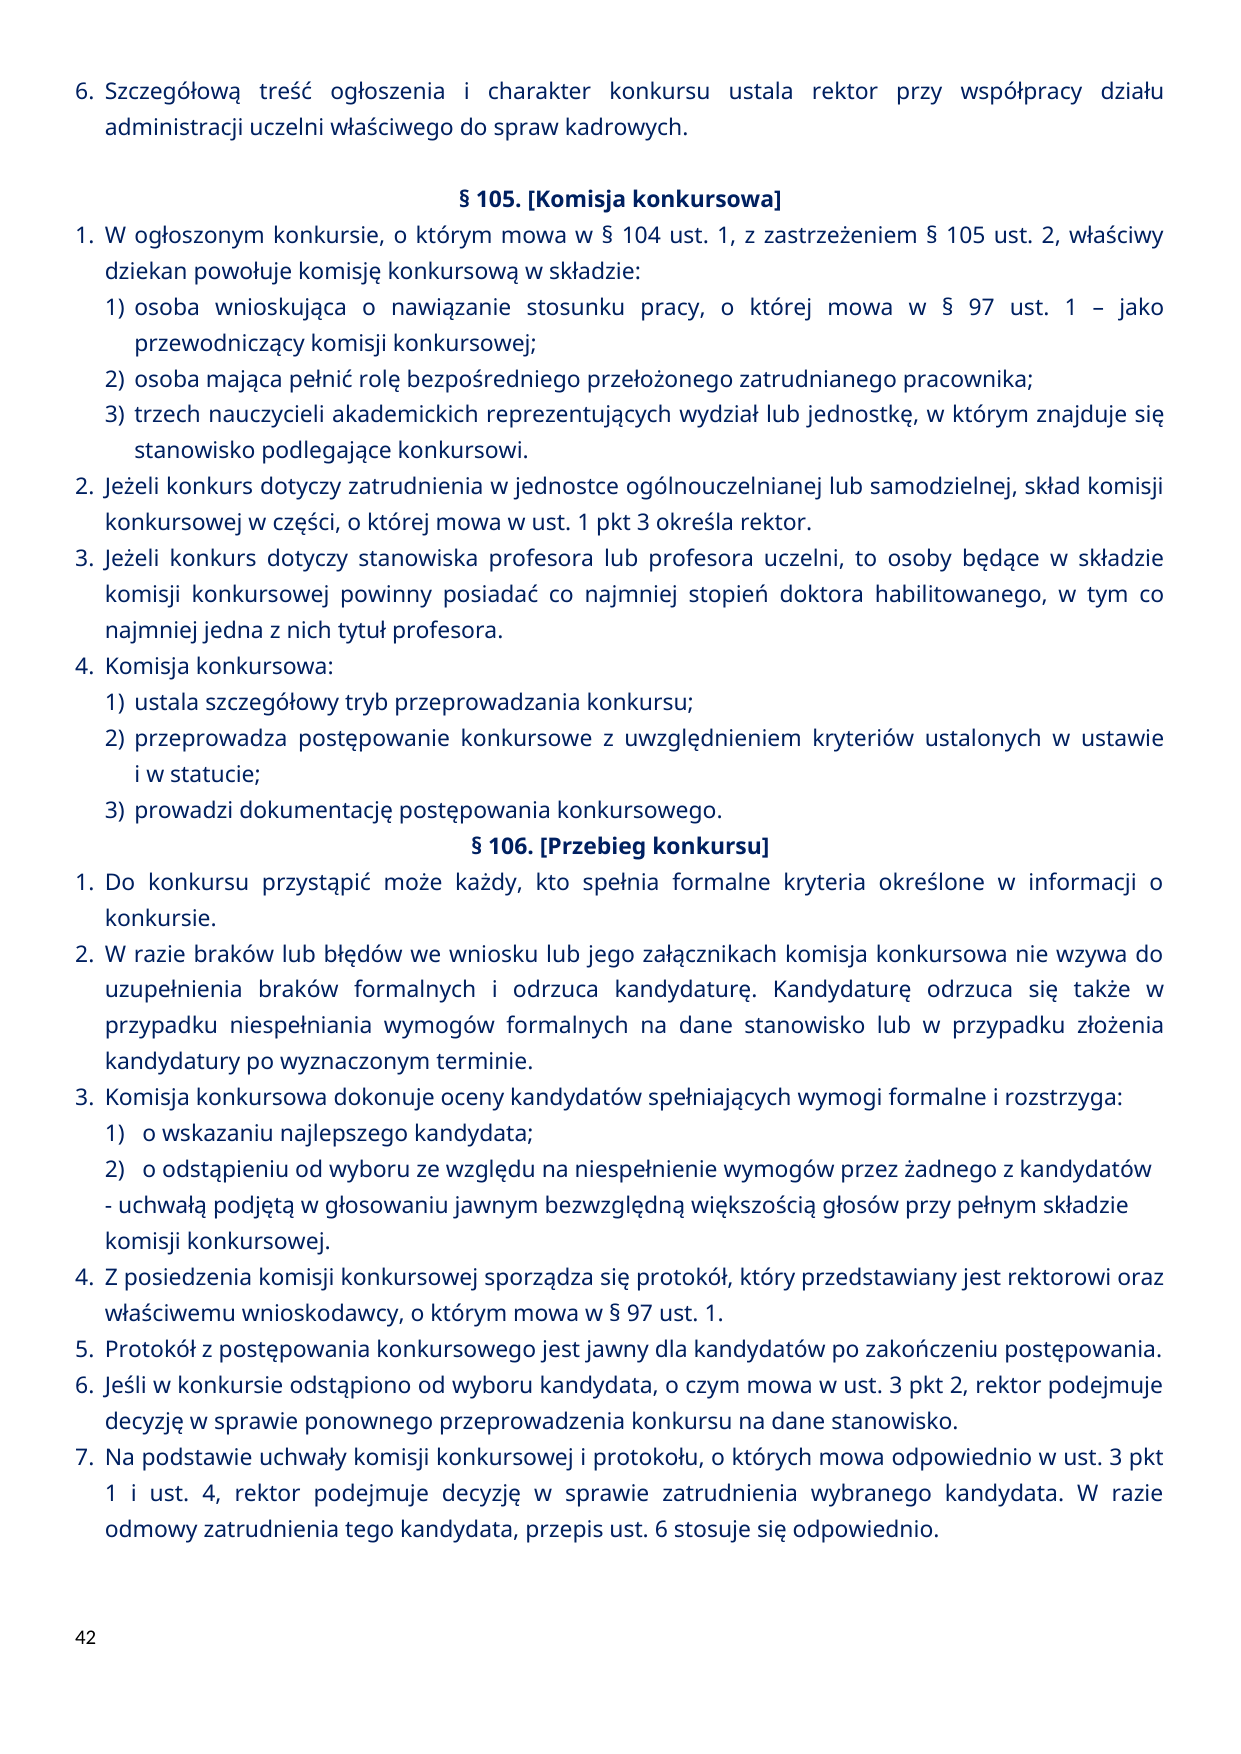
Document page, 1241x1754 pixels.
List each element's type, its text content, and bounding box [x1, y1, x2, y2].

list Na podstawie uchwały komisji konkursowej i protokołu, o których mowa odpowiednio w ust. 3 pkt 1 i ust. 4, rektor podejmuje decyzję w sprawie zatrudnienia wybranego kandydata. W razie odmowy zatrudnienia tego kandydata, przepis ust. 6 stosuje się odpowiednio. [75, 1441, 1165, 1544]
list o odstąpieniu od wyboru ze względu na niespełnienie wymogów przez żadnego z kandydatów [104, 1153, 1165, 1184]
list Protokół z postępowania konkursowego jest jawny dla kandydatów po zakończeniu postępowania. [75, 1333, 1165, 1364]
list Do konkursu przystąpić może każdy, kto spełnia formalne kryteria określone w informacji o konkursie. [75, 866, 1165, 933]
subtitle § 106. [Przebieg konkursu] [75, 830, 1165, 861]
list przeprowadza postępowanie konkursowe z uwzględnieniem kryteriów ustalonych w ustawie i w statucie; [104, 722, 1165, 789]
list Jeżeli konkurs dotyczy zatrudnienia w jednostce ogólnouczelnianej lub samodzielnej, skład komisji konkursowej w części, o której mowa w ust. 1 pkt 3 określa rektor. [75, 470, 1165, 537]
list Komisja konkursowa: [75, 650, 1165, 681]
list o wskazaniu najlepszego kandydata; [104, 1117, 1165, 1148]
list trzech nauczycieli akademickich reprezentujących wydział lub jednostkę, w którym znajduje się stanowisko podlegające konkursowi. [104, 398, 1165, 466]
list osoba wnioskująca o nawiązanie stosunku pracy, o której mowa w § 97 ust. 1 – jako przewodniczący komisji konkursowej; [104, 291, 1165, 358]
subtitle § 105. [Komisja konkursowa] [75, 183, 1165, 214]
list W razie braków lub błędów we wniosku lub jego załącznikach komisja konkursowa nie wzywa do uzupełnienia braków formalnych i odrzuca kandydaturę. Kandydaturę odrzuca się także w przypadku niespełniania wymogów formalnych na dane stanowisko lub w przypadku złożenia kandydatury po wyznaczonym terminie. [75, 937, 1165, 1077]
list Jeżeli konkurs dotyczy stanowiska profesora lub profesora uczelni, to osoby będące w składzie komisji konkursowej powinny posiadać co najmniej stopień doktora habilitowanego, w tym co najmniej jedna z nich tytuł profesora. [75, 542, 1165, 645]
list W ogłoszonym konkursie, o którym mowa w § 104 ust. 1, z zastrzeżeniem § 105 ust. 2, właściwy dziekan powołuje komisję konkursową w składzie: [75, 219, 1165, 286]
list ustala szczegółowy tryb przeprowadzania konkursu; [104, 686, 1165, 717]
list Z posiedzenia komisji konkursowej sporządza się protokół, który przedstawiany jest rektorowi oraz właściwemu wnioskodawcy, o którym mowa w § 97 ust. 1. [75, 1261, 1165, 1328]
list Komisja konkursowa dokonuje oceny kandydatów spełniających wymogi formalne i rozstrzyga: [75, 1081, 1165, 1112]
list Szczegółową treść ogłoszenia i charakter konkursu ustala rektor przy współpracy działu administracji uczelni właściwego do spraw kadrowych. [75, 75, 1165, 142]
list Jeśli w konkursie odstąpiono od wyboru kandydata, o czym mowa w ust. 3 pkt 2, rektor podejmuje decyzję w sprawie ponownego przeprowadzenia konkursu na dane stanowisko. [75, 1369, 1165, 1436]
text - uchwałą podjętą w głosowaniu jawnym bezwzględną większością głosów przy pełnym składzie komisji konkursowej. [104, 1189, 1165, 1256]
list osoba mająca pełnić rolę bezpośredniego przełożonego zatrudnianego pracownika; [104, 362, 1165, 394]
list prowadzi dokumentację postępowania konkursowego. [104, 794, 1165, 825]
